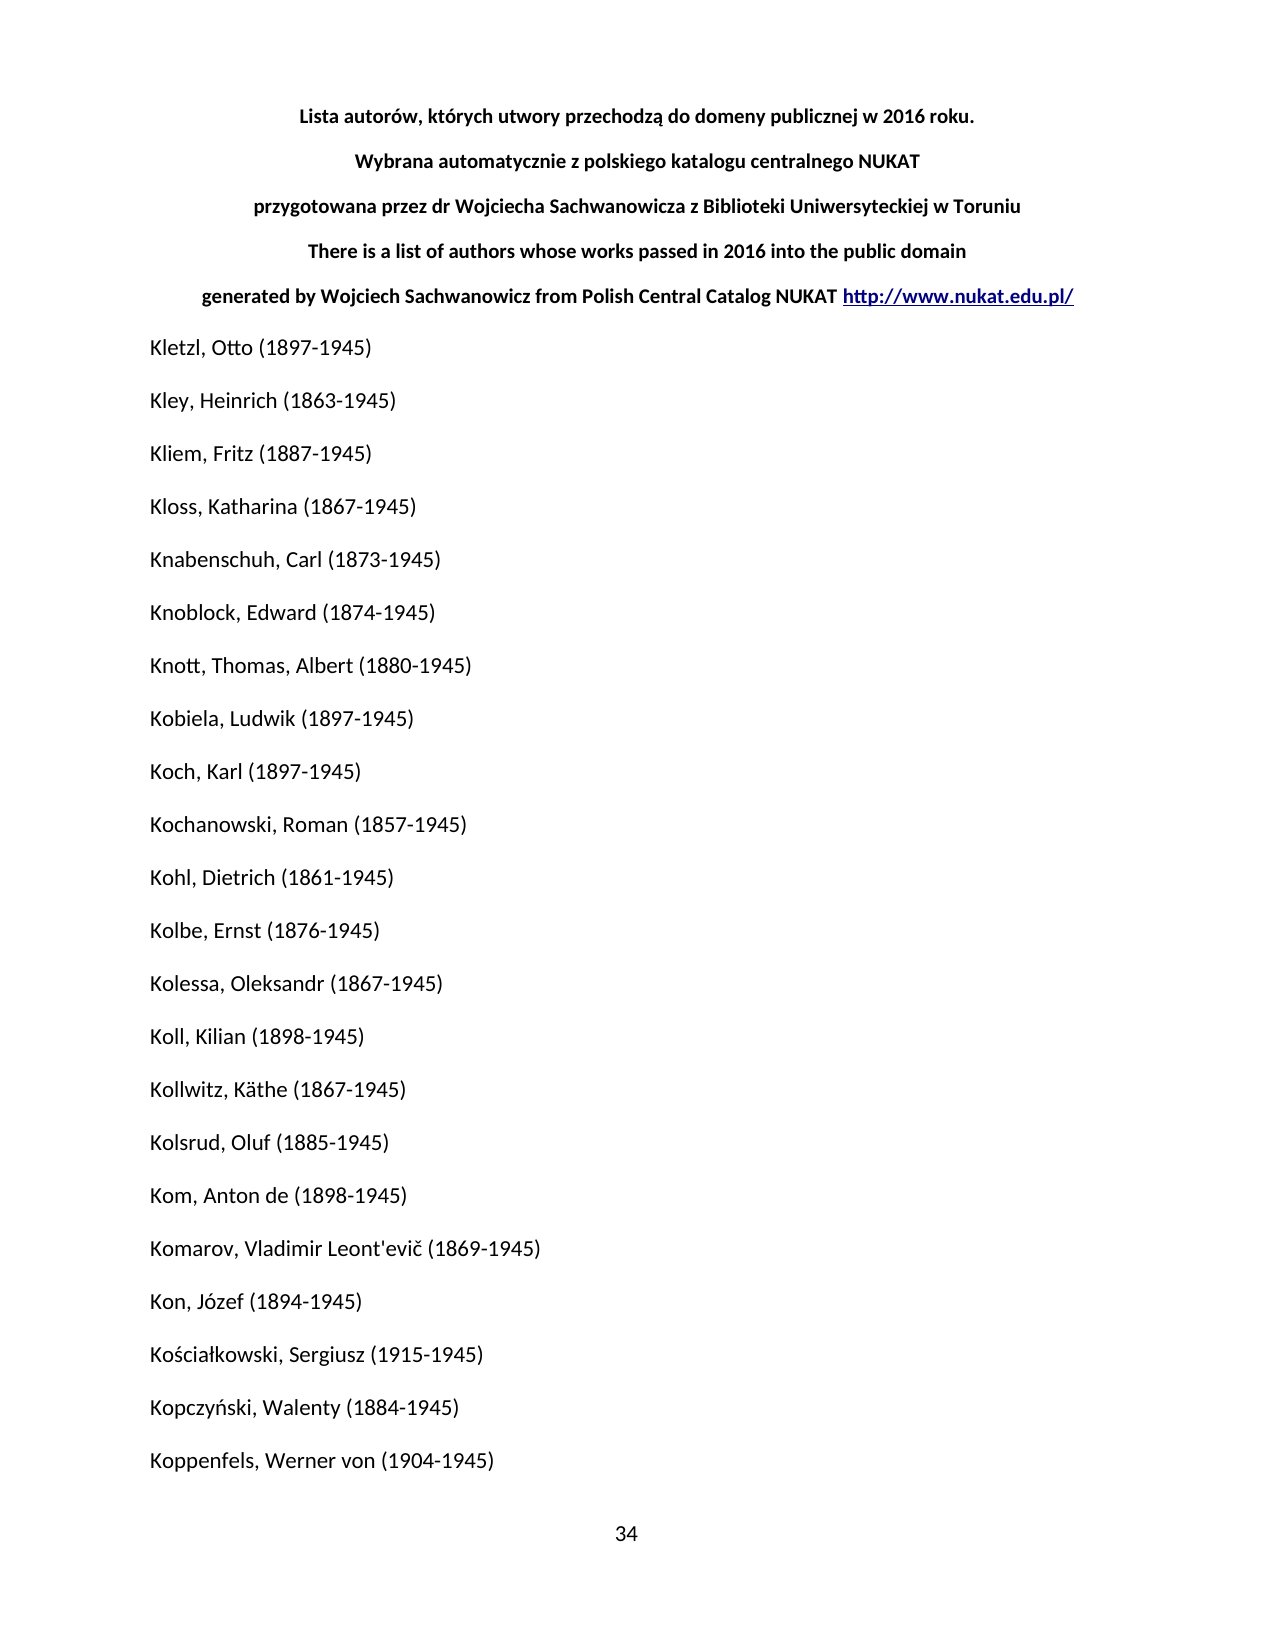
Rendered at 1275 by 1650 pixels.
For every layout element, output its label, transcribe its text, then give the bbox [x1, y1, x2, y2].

text Koch, Karl (1897-1945) [150, 757, 1125, 785]
text Kon, Józef (1894-1945) [150, 1287, 1125, 1316]
text Kley, Heinrich (1863-1945) [150, 386, 1125, 414]
text Kościałkowski, Sergiusz (1915-1945) [150, 1341, 1125, 1368]
text Kolsrud, Oluf (1885-1945) [150, 1128, 1125, 1156]
text Kohl, Dietrich (1861-1945) [150, 863, 1125, 891]
text Koppenfels, Werner von (1904-1945) [150, 1447, 1125, 1474]
text Kobiela, Ludwik (1897-1945) [150, 704, 1125, 732]
text Knott, Thomas, Albert (1880-1945) [150, 651, 1125, 679]
text Knabenschuh, Carl (1873-1945) [150, 545, 1125, 573]
text Kletzl, Otto (1897-1945) [150, 333, 1125, 361]
text Komarov, Vladimir Leont'evič (1869-1945) [150, 1234, 1125, 1262]
text Knoblock, Edward (1874-1945) [150, 598, 1125, 626]
text Kloss, Katharina (1867-1945) [150, 492, 1125, 520]
text Kochanowski, Roman (1857-1945) [150, 810, 1125, 838]
text Kliem, Fritz (1887-1945) [150, 439, 1125, 467]
text Kollwitz, Käthe (1867-1945) [150, 1075, 1125, 1103]
text Kopczyński, Walenty (1884-1945) [150, 1393, 1125, 1422]
text Kolessa, Oleksandr (1867-1945) [150, 969, 1125, 997]
text Kolbe, Ernst (1876-1945) [150, 916, 1125, 944]
text Kom, Anton de (1898-1945) [150, 1181, 1125, 1209]
text Koll, Kilian (1898-1945) [150, 1022, 1125, 1050]
